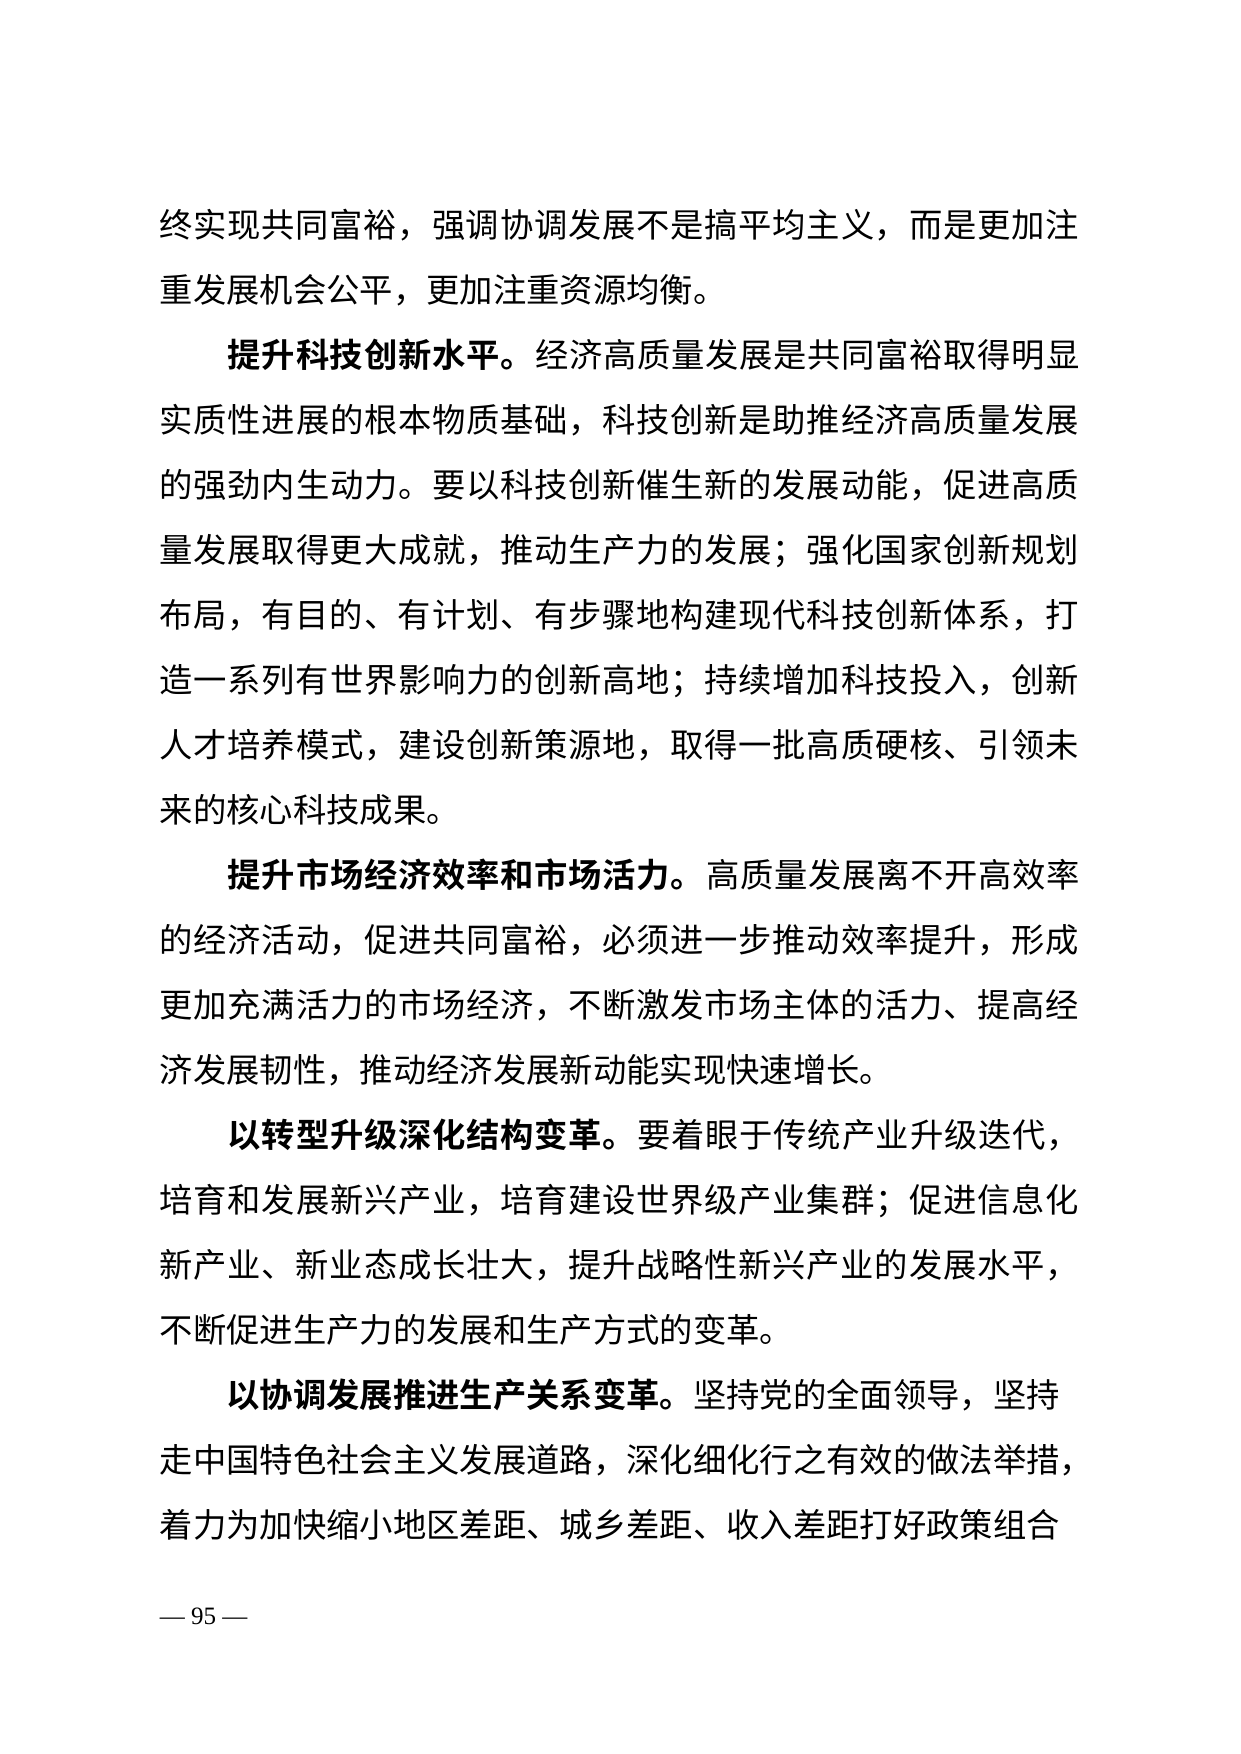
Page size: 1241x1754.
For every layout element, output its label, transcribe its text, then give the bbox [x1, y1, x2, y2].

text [159, 190, 1081, 320]
text 提升科技创新水平。经济高质量发展是共同富裕取得明显实质性进展的根本物质基础，科技创新是助推经济高质量发展的强劲内生动力。要以科技创新催生新的发展动能，促进高质量发展取得更大成就，推动生产力的发展；强化国家创新规划布局，有目的、有计划、有步骤地构建现代科技创新体系，打造一系列有世界影响力的创新高地；持续增加科技投入，创新人才培养模式，建设创新策源地，取得一批高质硬核、引领未来的核心科技成果。 [159, 320, 1081, 840]
text 提升市场经济效率和市场活力。高质量发展离不开高效率的经济活动，促进共同富裕，必须进一步推动效率提升，形成更加充满活力的市场经济，不断激发市场主体的活力、提高经济发展韧性，推动经济发展新动能实现快速增长。 [159, 840, 1081, 1100]
text 以转型升级深化结构变革。要着眼于传统产业升级迭代，培育和发展新兴产业，培育建设世界级产业集群；促进信息化新产业、新业态成长壮大，提升战略性新兴产业的发展水平，不断促进生产力的发展和生产方式的变革。 [159, 1100, 1081, 1360]
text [159, 1360, 1081, 1555]
